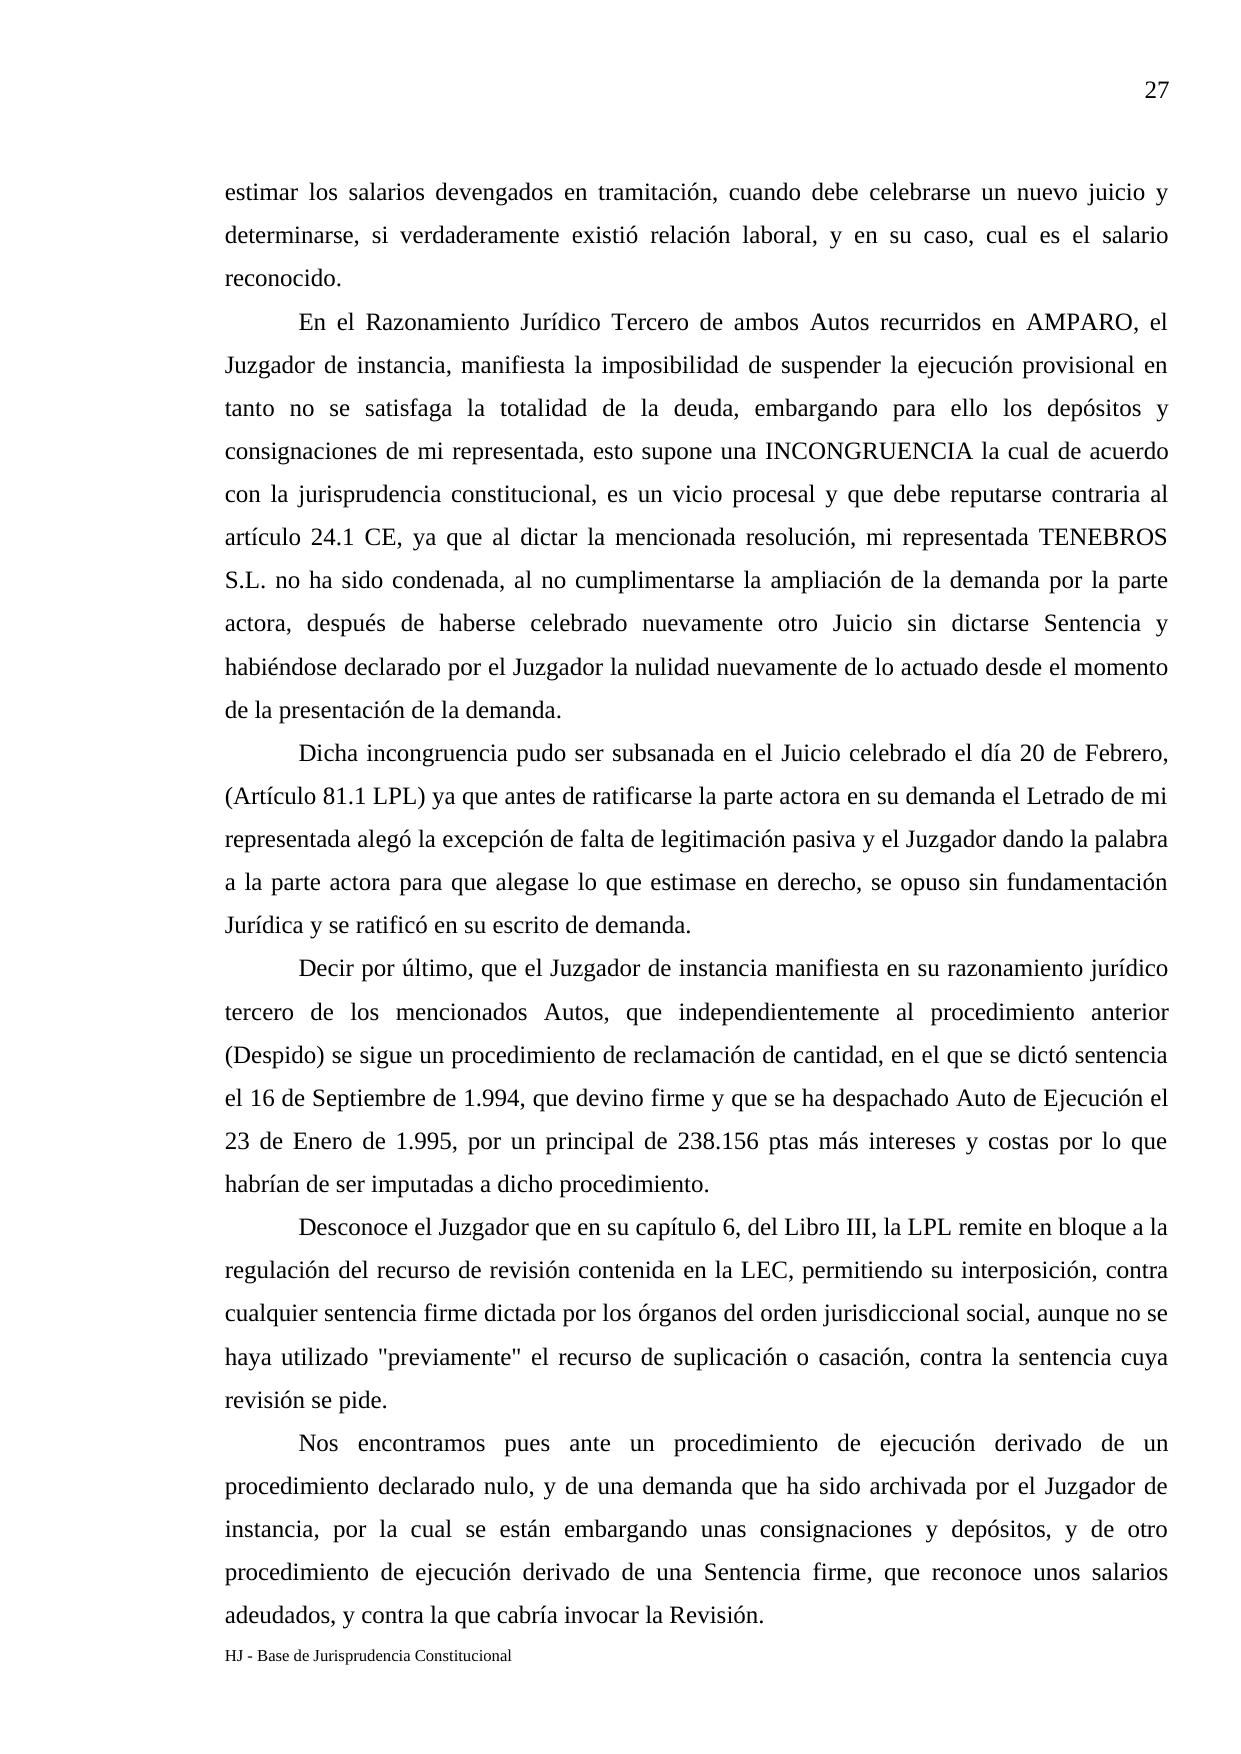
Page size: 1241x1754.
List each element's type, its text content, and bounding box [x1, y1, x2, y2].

text Nos encontramos pues ante un procedimiento de ejecución derivado de un procedimiento declarado nulo, y de una demanda que ha sido archivada por el Juzgador de instancia, por la cual se están embargando unas consignaciones y depósitos, y de otro procedimiento de ejecución derivado de una Sentencia firme, que reconoce unos salarios adeudados, y contra la que cabría invocar la Revisión. [224, 1428, 1169, 1629]
text Dicha incongruencia pudo ser subsanada en el Juicio celebrado el día 20 de Febrero, (Artículo 81.1 LPL) ya que antes de ratificarse la parte actora en su demanda el Letrado de mi representada alegó la excepción de falta de legitimación pasiva y el Juzgador dando la palabra a la parte actora para que alegase lo que estimase en derecho, se opuso sin fundamentación Jurídica y se ratificó en su escrito de demanda. [224, 738, 1169, 939]
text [224, 177, 1169, 292]
text Decir por último, que el Juzgador de instancia manifiesta en su razonamiento jurídico tercero de los mencionados Autos, que independientemente al procedimiento anterior (Despido) se sigue un procedimiento de reclamación de cantidad, en el que se dictó sentencia el 16 de Septiembre de 1.994, que devino firme y que se ha despachado Auto de Ejecución el 23 de Enero de 1.995, por un principal de 238.156 ptas más intereses y costas por lo que habrían de ser imputadas a dicho procedimiento. [224, 953, 1169, 1198]
text En el Razonamiento Jurídico Tercero de ambos Autos recurridos en AMPARO, el Juzgador de instancia, manifiesta la imposibilidad de suspender la ejecución provisional en tanto no se satisfaga la totalidad de la deuda, embargando para ello los depósitos y consignaciones de mi representada, esto supone una INCONGRUENCIA la cual de acuerdo con la jurisprudencia constitucional, es un vicio procesal y que debe reputarse contraria al artículo 24.1 CE, ya que al dictar la mencionada resolución, mi representada TENEBROS S.L. no ha sido condenada, al no cumplimentarse la ampliación de la demanda por la parte actora, después de haberse celebrado nuevamente otro Juicio sin dictarse Sentencia y habiéndose declarado por el Juzgador la nulidad nuevamente de lo actuado desde el momento de la presentación de la demanda. [224, 307, 1169, 723]
text Desconoce el Juzgador que en su capítulo 6, del Libro III, la LPL remite en bloque a la regulación del recurso de revisión contenida en la LEC, permitiendo su interposición, contra cualquier sentencia firme dictada por los órganos del orden jurisdiccional social, aunque no se haya utilizado "previamente" el recurso de suplicación o casación, contra la sentencia cuya revisión se pide. [224, 1212, 1169, 1413]
